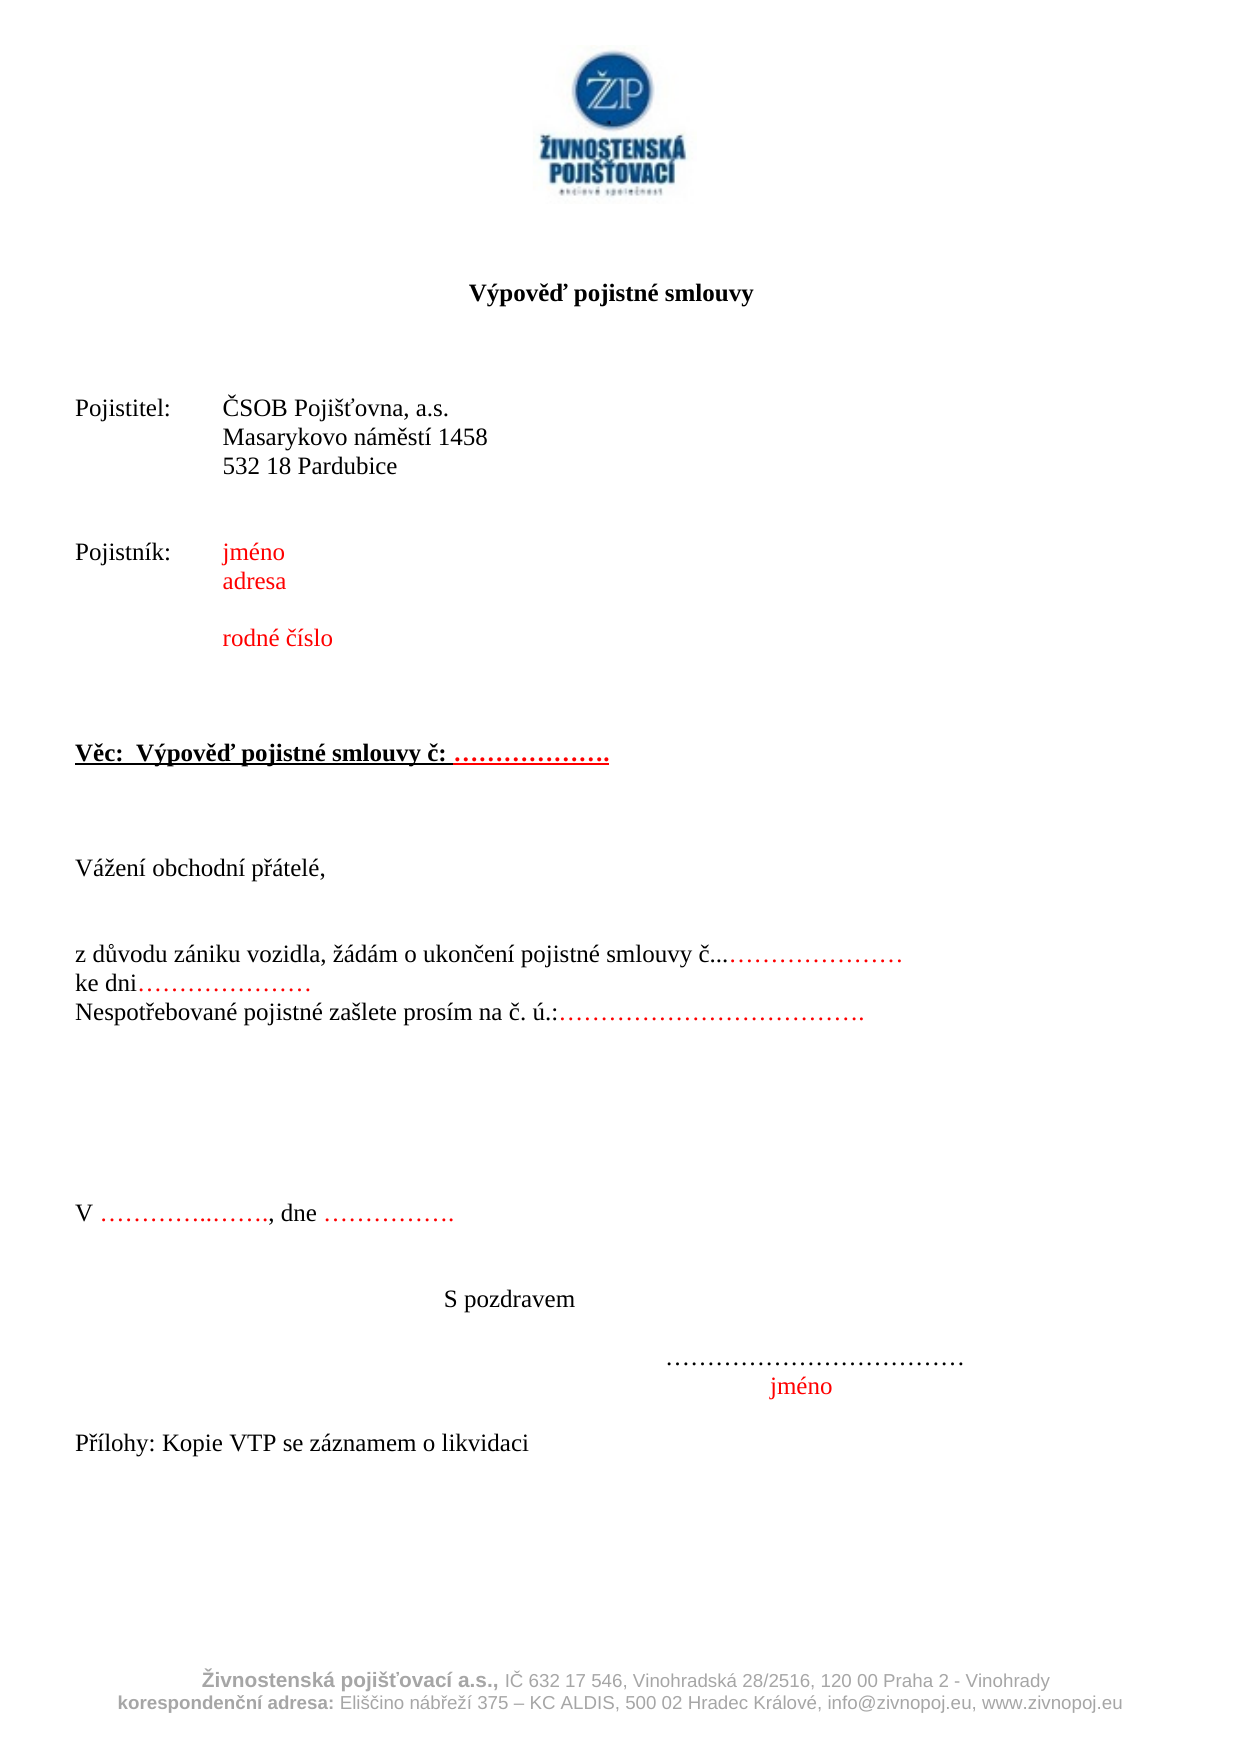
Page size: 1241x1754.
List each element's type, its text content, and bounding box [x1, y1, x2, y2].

text Výpověď pojistné smlouvy [370, 278, 1165, 307]
text S pozdravem [444, 1284, 1165, 1313]
text 532 18 Pardubice [75, 451, 1165, 479]
text z důvodu zániku vozidla, žádám o ukončení pojistné smlouvy č...………………… [75, 939, 1240, 968]
text Nespotřebované pojistné zašlete prosím na č. ú.:………………………………. [75, 997, 1165, 1026]
text rodné číslo [75, 623, 1165, 652]
text Pojistník: jméno [75, 537, 1165, 566]
text ke dni………………… [75, 968, 1165, 997]
text Věc: Výpověď pojistné smlouvy č: ………………. [75, 738, 1165, 767]
picture [532, 45, 697, 202]
text V …………..……., dne ……………. [75, 1198, 1165, 1227]
text jméno [75, 1371, 1165, 1399]
text Masarykovo náměstí 1458 [75, 422, 1165, 451]
text Přílohy: Kopie VTP se záznamem o likvidaci [75, 1428, 1165, 1457]
text adresa [75, 566, 1165, 594]
text Pojistitel: ČSOB Pojišťovna, a.s. [75, 393, 1165, 422]
text ……………………………… [75, 1342, 1165, 1371]
text Vážení obchodní přátelé, [75, 853, 1165, 882]
